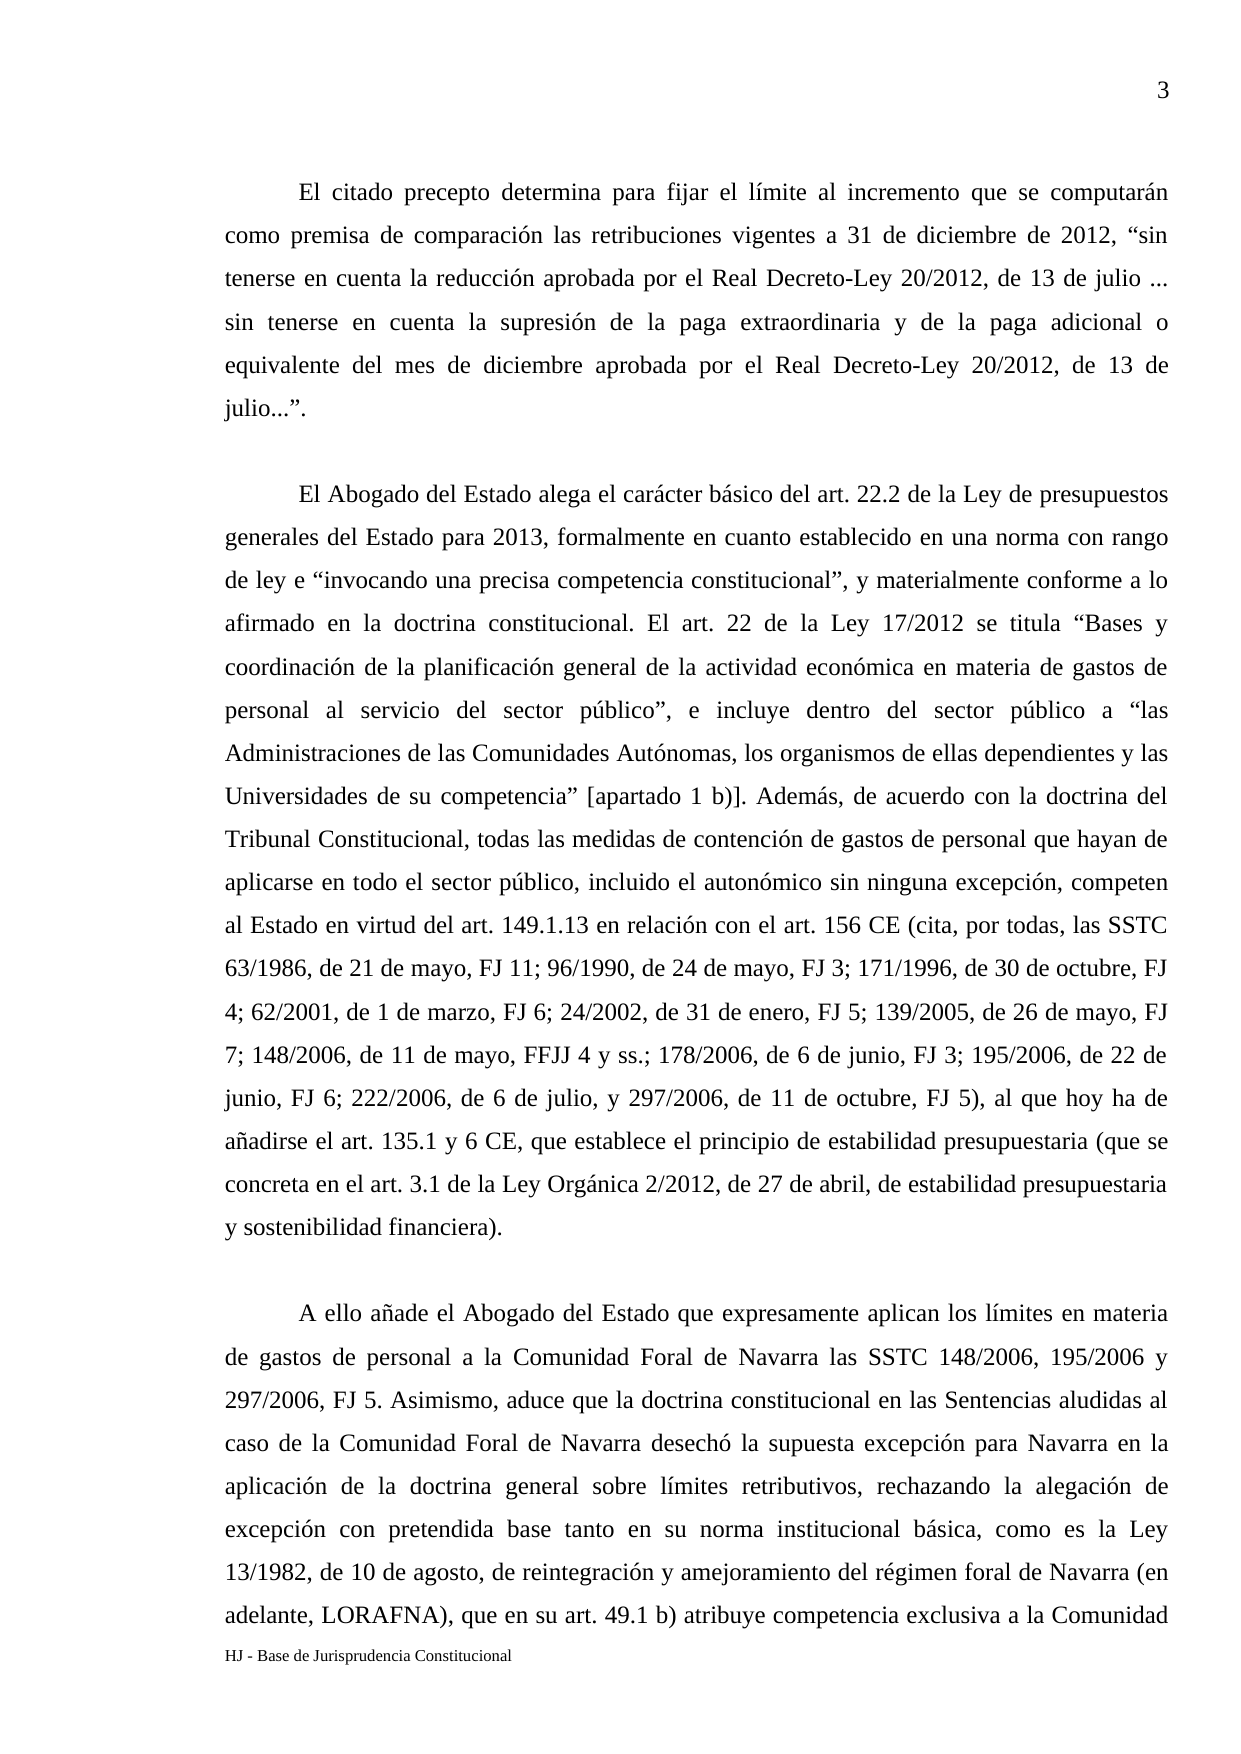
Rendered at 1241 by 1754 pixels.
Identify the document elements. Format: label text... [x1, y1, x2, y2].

text El citado precepto determina para fijar el límite al incremento que se computarán como premisa de comparación las retribuciones vigentes a 31 de diciembre de 2012, “sin tenerse en cuenta la reducción aprobada por el Real Decreto-Ley 20/2012, de 13 de julio ... sin tenerse en cuenta la supresión de la paga extraordinaria y de la paga adicional o equivalente del mes de diciembre aprobada por el Real Decreto-Ley 20/2012, de 13 de julio...”. [224, 177, 1169, 422]
text El Abogado del Estado alega el carácter básico del art. 22.2 de la Ley de presupuestos generales del Estado para 2013, formalmente en cuanto establecido en una norma con rango de ley e “invocando una precisa competencia constitucional”, y materialmente conforme a lo afirmado en la doctrina constitucional. El art. 22 de la Ley 17/2012 se titula “Bases y coordinación de la planificación general de la actividad económica en materia de gastos de personal al servicio del sector público”, e incluye dentro del sector público a “las Administraciones de las Comunidades Autónomas, los organismos de ellas dependientes y las Universidades de su competencia” [apartado 1 b)]. Además, de acuerdo con la doctrina del Tribunal Constitucional, todas las medidas de contención de gastos de personal que hayan de aplicarse en todo el sector público, incluido el autonómico sin ninguna excepción, competen al Estado en virtud del art. 149.1.13 en relación con el art. 156 CE (cita, por todas, las SSTC 63/1986, de 21 de mayo, FJ 11; 96/1990, de 24 de mayo, FJ 3; 171/1996, de 30 de octubre, FJ 4; 62/2001, de 1 de marzo, FJ 6; 24/2002, de 31 de enero, FJ 5; 139/2005, de 26 de mayo, FJ 7; 148/2006, de 11 de mayo, FFJJ 4 y ss.; 178/2006, de 6 de junio, FJ 3; 195/2006, de 22 de junio, FJ 6; 222/2006, de 6 de julio, y 297/2006, de 11 de octubre, FJ 5), al que hoy ha de añadirse el art. 135.1 y 6 CE, que establece el principio de estabilidad presupuestaria (que se concreta en el art. 3.1 de la Ley Orgánica 2/2012, de 27 de abril, de estabilidad presupuestaria y sostenibilidad financiera). [224, 479, 1169, 1241]
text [224, 1298, 1169, 1629]
